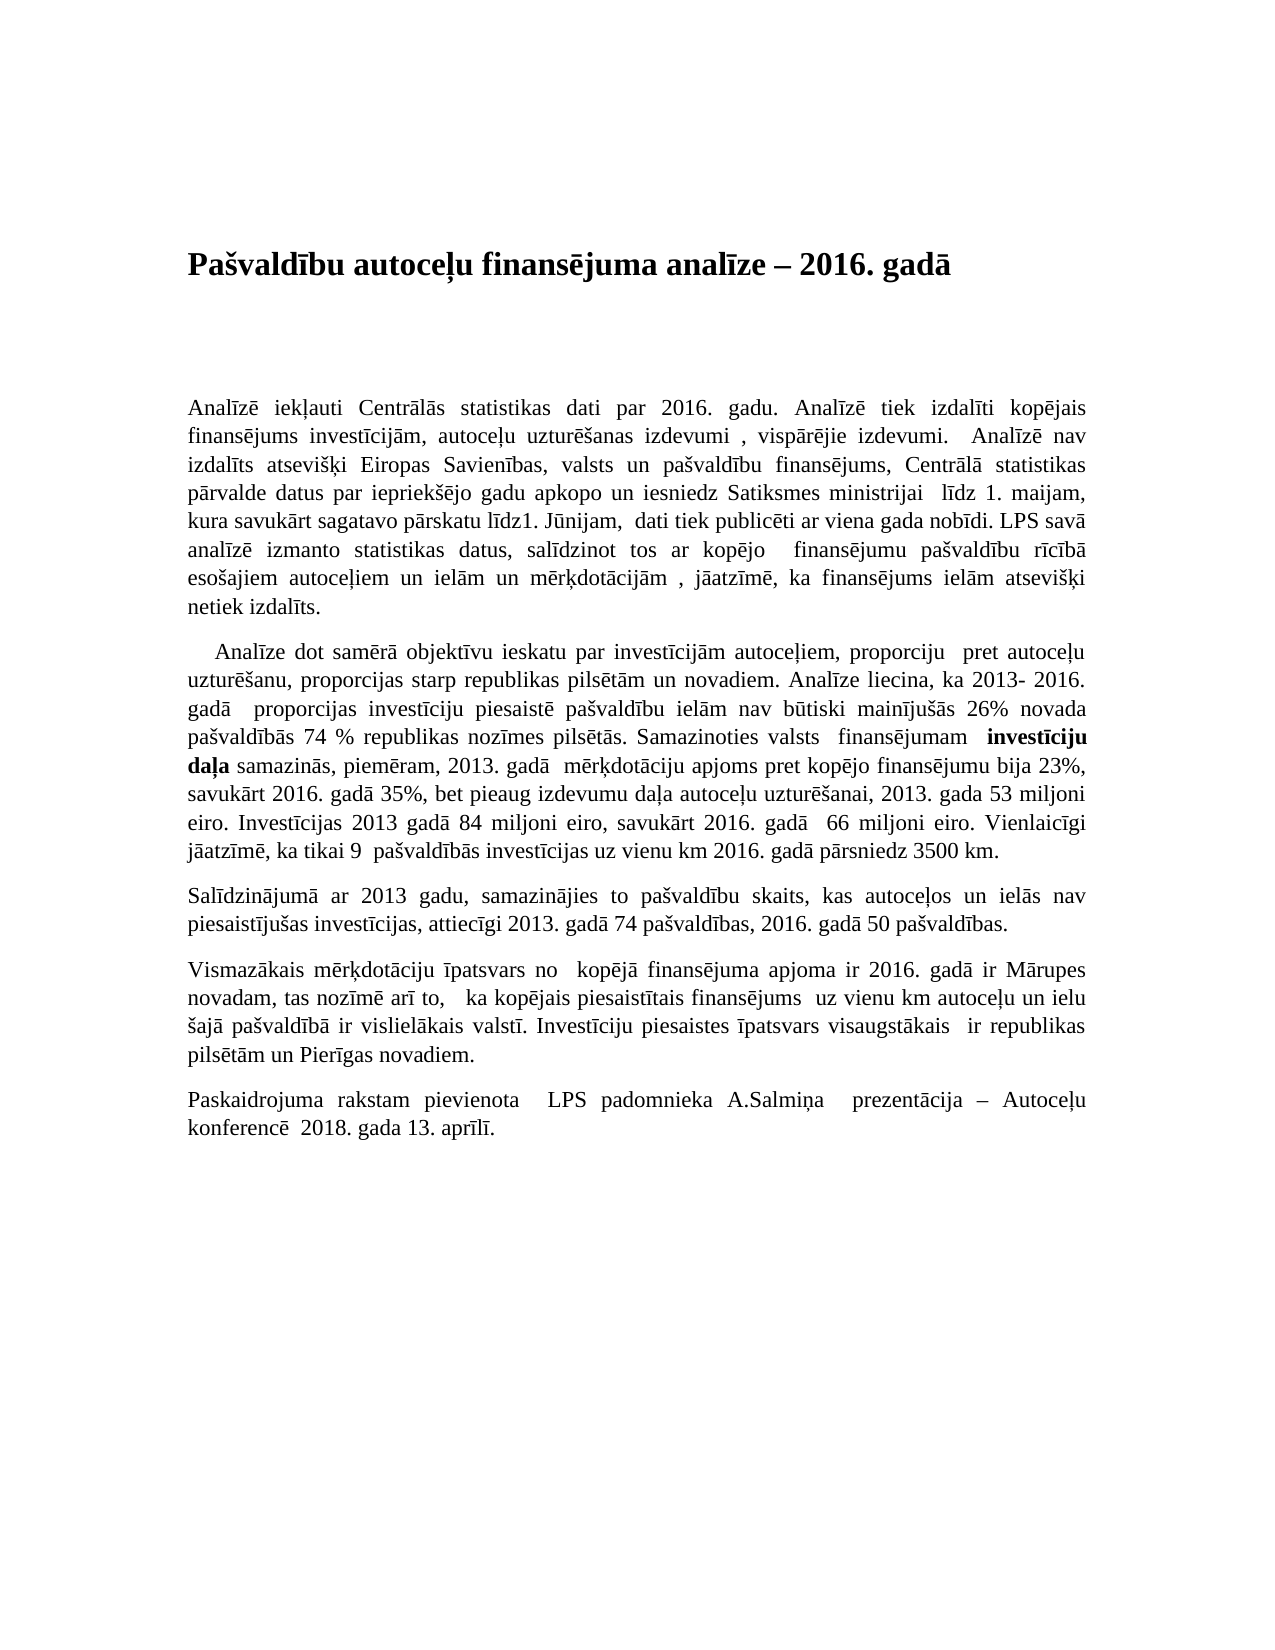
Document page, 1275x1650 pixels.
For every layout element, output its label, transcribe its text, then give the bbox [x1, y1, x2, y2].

text Salīdzinājumā ar 2013 gadu, samazinājies to pašvaldību skaits, kas autoceļos un ielās nav piesaistījušas investīcijas, attiecīgi 2013. gadā 74 pašvaldības, 2016. gadā 50 pašvaldības. [187, 882, 1087, 937]
text Paskaidrojuma rakstam pievienota LPS padomnieka A.Salmiņa prezentācija – Autoceļu konferencē 2018. gada 13. aprīlī. [187, 1086, 1087, 1141]
text Analīzē iekļauti Centrālās statistikas dati par 2016. gadu. Analīzē tiek izdalīti kopējais finansējums investīcijām, autoceļu uzturēšanas izdevumi , vispārējie izdevumi. Analīzē nav izdalīts atsevišķi Eiropas Savienības, valsts un pašvaldību finansējums, Centrālā statistikas pārvalde datus par iepriekšējo gadu apkopo un iesniedz Satiksmes ministrijai līdz 1. maijam, kura savukārt sagatavo pārskatu līdz1. Jūnijam, dati tiek publicēti ar viena gada nobīdi. LPS savā analīzē izmanto statistikas datus, salīdzinot tos ar kopējo finansējumu pašvaldību rīcībā esošajiem autoceļiem un ielām un mērķdotācijām , jāatzīmē, ka finansējums ielām atsevišķi netiek izdalīts. [187, 394, 1087, 619]
text Vismazākais mērķdotāciju īpatsvars no kopējā finansējuma apjoma ir 2016. gadā ir Mārupes novadam, tas nozīmē arī to, ka kopējais piesaistītais finansējums uz vienu km autoceļu un ielu šajā pašvaldībā ir vislielākais valstī. Investīciju piesaistes īpatsvars visaugstākais ir republikas pilsētām un Pierīgas novadiem. [187, 956, 1087, 1067]
text Analīze dot samērā objektīvu ieskatu par investīcijām autoceļiem, proporciju pret autoceļu uzturēšanu, proporcijas starp republikas pilsētām un novadiem. Analīze liecina, ka 2013- 2016. gadā proporcijas investīciju piesaistē pašvaldību ielām nav būtiski mainījušās 26% novada pašvaldībās 74 % republikas nozīmes pilsētās. Samazinoties valsts finansējumam investīciju daļa samazinās, piemēram, 2013. gadā mērķdotāciju apjoms pret kopējo finansējumu bija 23%, savukārt 2016. gadā 35%, bet pieaug izdevumu daļa autoceļu uzturēšanai, 2013. gada 53 miljoni eiro. Investīcijas 2013 gadā 84 miljoni eiro, savukārt 2016. gadā 66 miljoni eiro. Vienlaicīgi jāatzīmē, ka tikai 9 pašvaldībās investīcijas uz vienu km 2016. gadā pārsniedz 3500 km. [187, 638, 1087, 863]
text Pašvaldību autoceļu finansējuma analīze – 2016. gadā [187, 244, 1087, 282]
